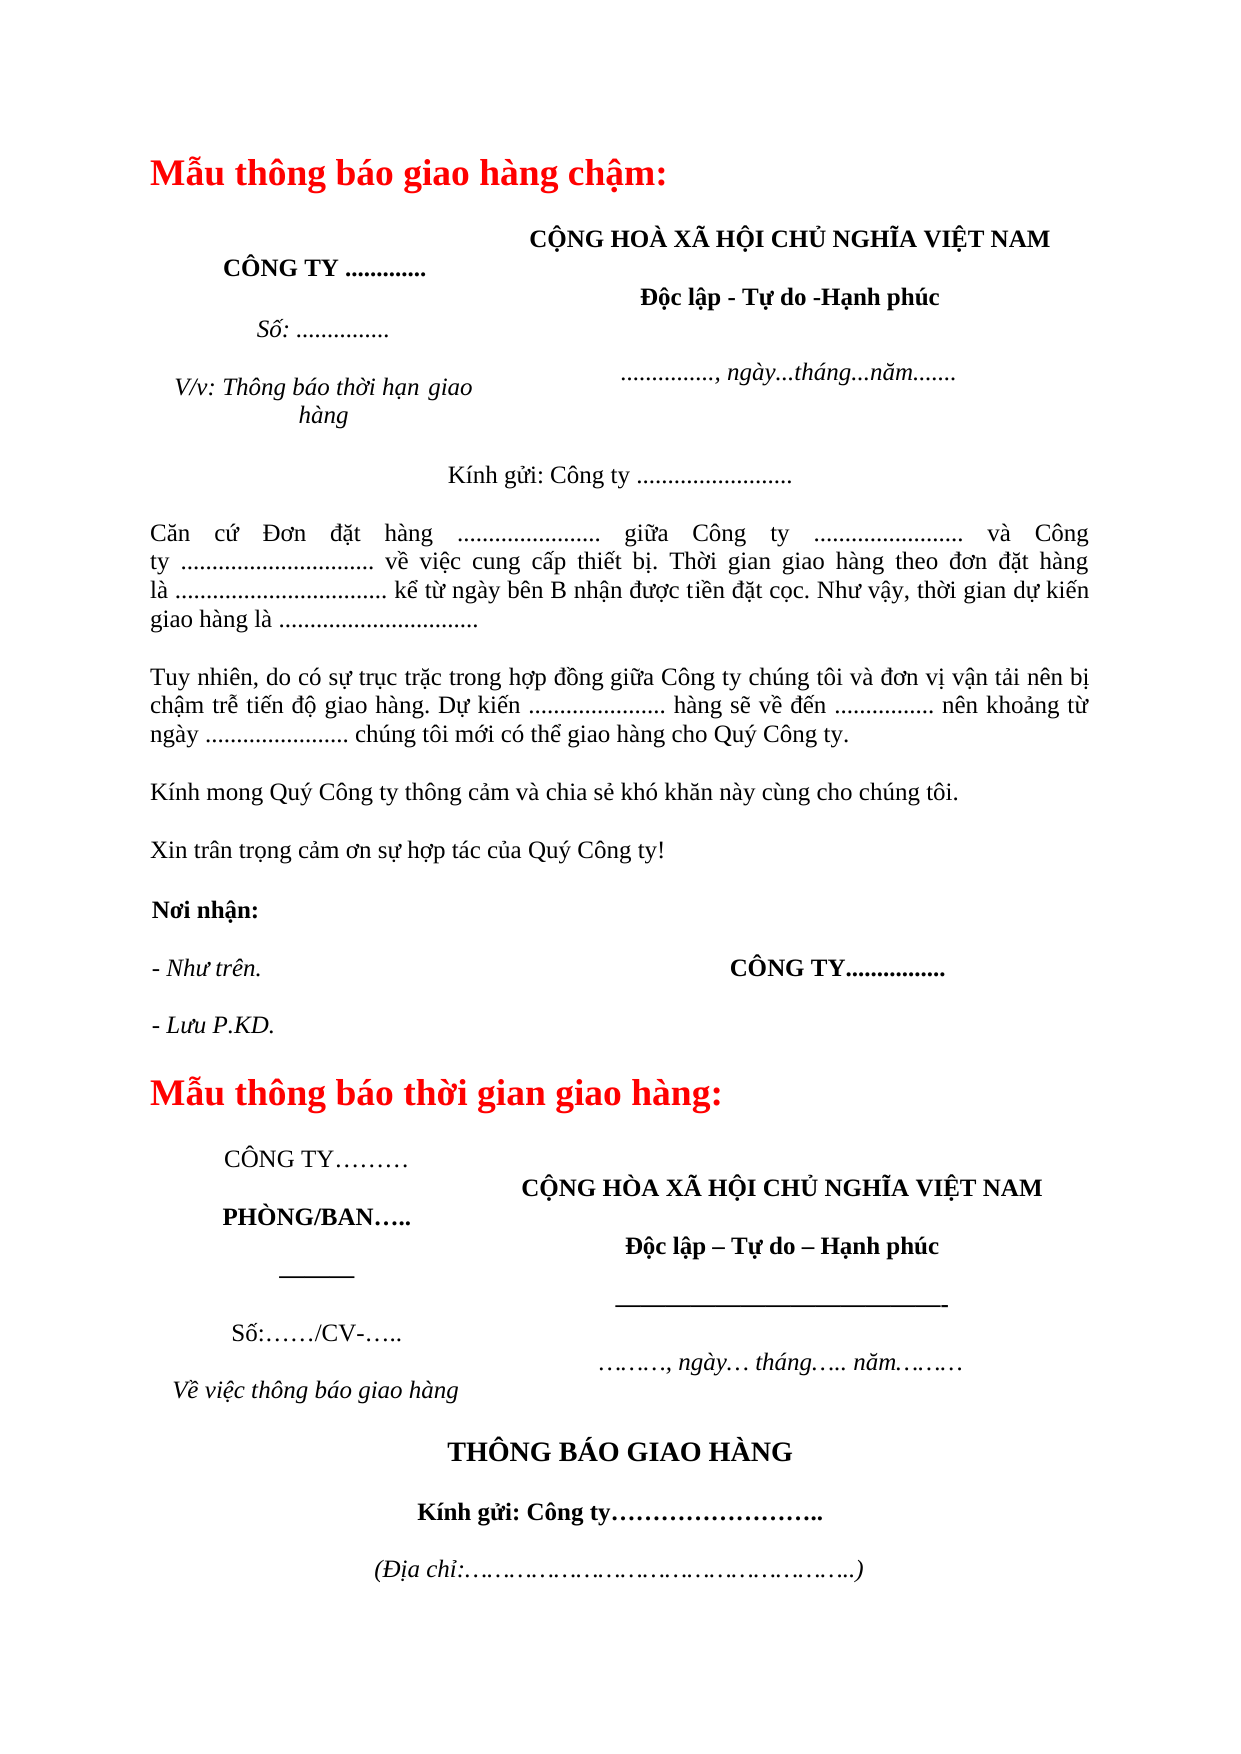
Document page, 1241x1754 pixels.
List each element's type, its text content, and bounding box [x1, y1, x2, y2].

text Kính gửi: Công ty…………………….. [150, 1497, 1090, 1525]
text Mẫu thông báo thời gian giao hàng: [150, 1070, 1090, 1113]
table_header CÔNG TY……… PHÒNG/BAN….. ——— Số:……/CV-….. Về việc thông báo giao hàng [150, 1142, 483, 1406]
text THÔNG BÁO GIAO HÀNG [150, 1435, 1090, 1467]
table_header CỘNG HOÀ XÃ HỘI CHỦ NGHĨA VIỆT NAM Độc lập - Tự do -Hạnh phúc [499, 222, 1081, 312]
table_cell ..............., ngày...tháng...năm....... [499, 312, 1081, 431]
text Kính mong Quý Công ty thông cảm và chia sẻ khó khăn này cùng cho chúng tôi. [150, 777, 1090, 806]
text Kính gửi: Công ty ......................... [150, 460, 1090, 488]
table_header CÔNG TY................ [604, 893, 1071, 1041]
table_header CÔNG TY ............. [150, 222, 499, 312]
text Căn cứ Đơn đặt hàng ....................... giữa Công ty ........................ và Công ty ............................... về việc cung cấp thiết bị. Thời gian giao hàng theo đơn đặt hàng là .................................. kể từ ngày bên B nhận được tiền đặt cọc. Như vậy, thời gian dự kiến giao hàng là ................................ [150, 518, 1090, 633]
table_cell Số: ............... V/v: Thông báo thời hạn giao hàng [150, 312, 499, 431]
text Mẫu thông báo giao hàng chậm: [150, 150, 1090, 193]
table_header Nơi nhận: - Như trên. - Lưu P.KD. [150, 893, 604, 1041]
text Xin trân trọng cảm ơn sự hợp tác của Quý Công ty! [150, 835, 1090, 864]
text Tuy nhiên, do có sự trục trặc trong hợp đồng giữa Công ty chúng tôi và đơn vị vận tải nên bị chậm trễ tiến độ giao hàng. Dự kiến ...................... hàng sẽ về đến ................ nên khoảng từ ngày ....................... chúng tôi mới có thể giao hàng cho Quý Công ty. [150, 662, 1090, 748]
text (Địa chỉ:……………………………………………..) [150, 1554, 1090, 1583]
table_header CỘNG HÒA XÃ HỘI CHỦ NGHĨA VIỆT NAM Độc lập – Tự do – Hạnh phúc —————————————- ………, ngày… tháng….. năm……… [483, 1142, 1081, 1406]
